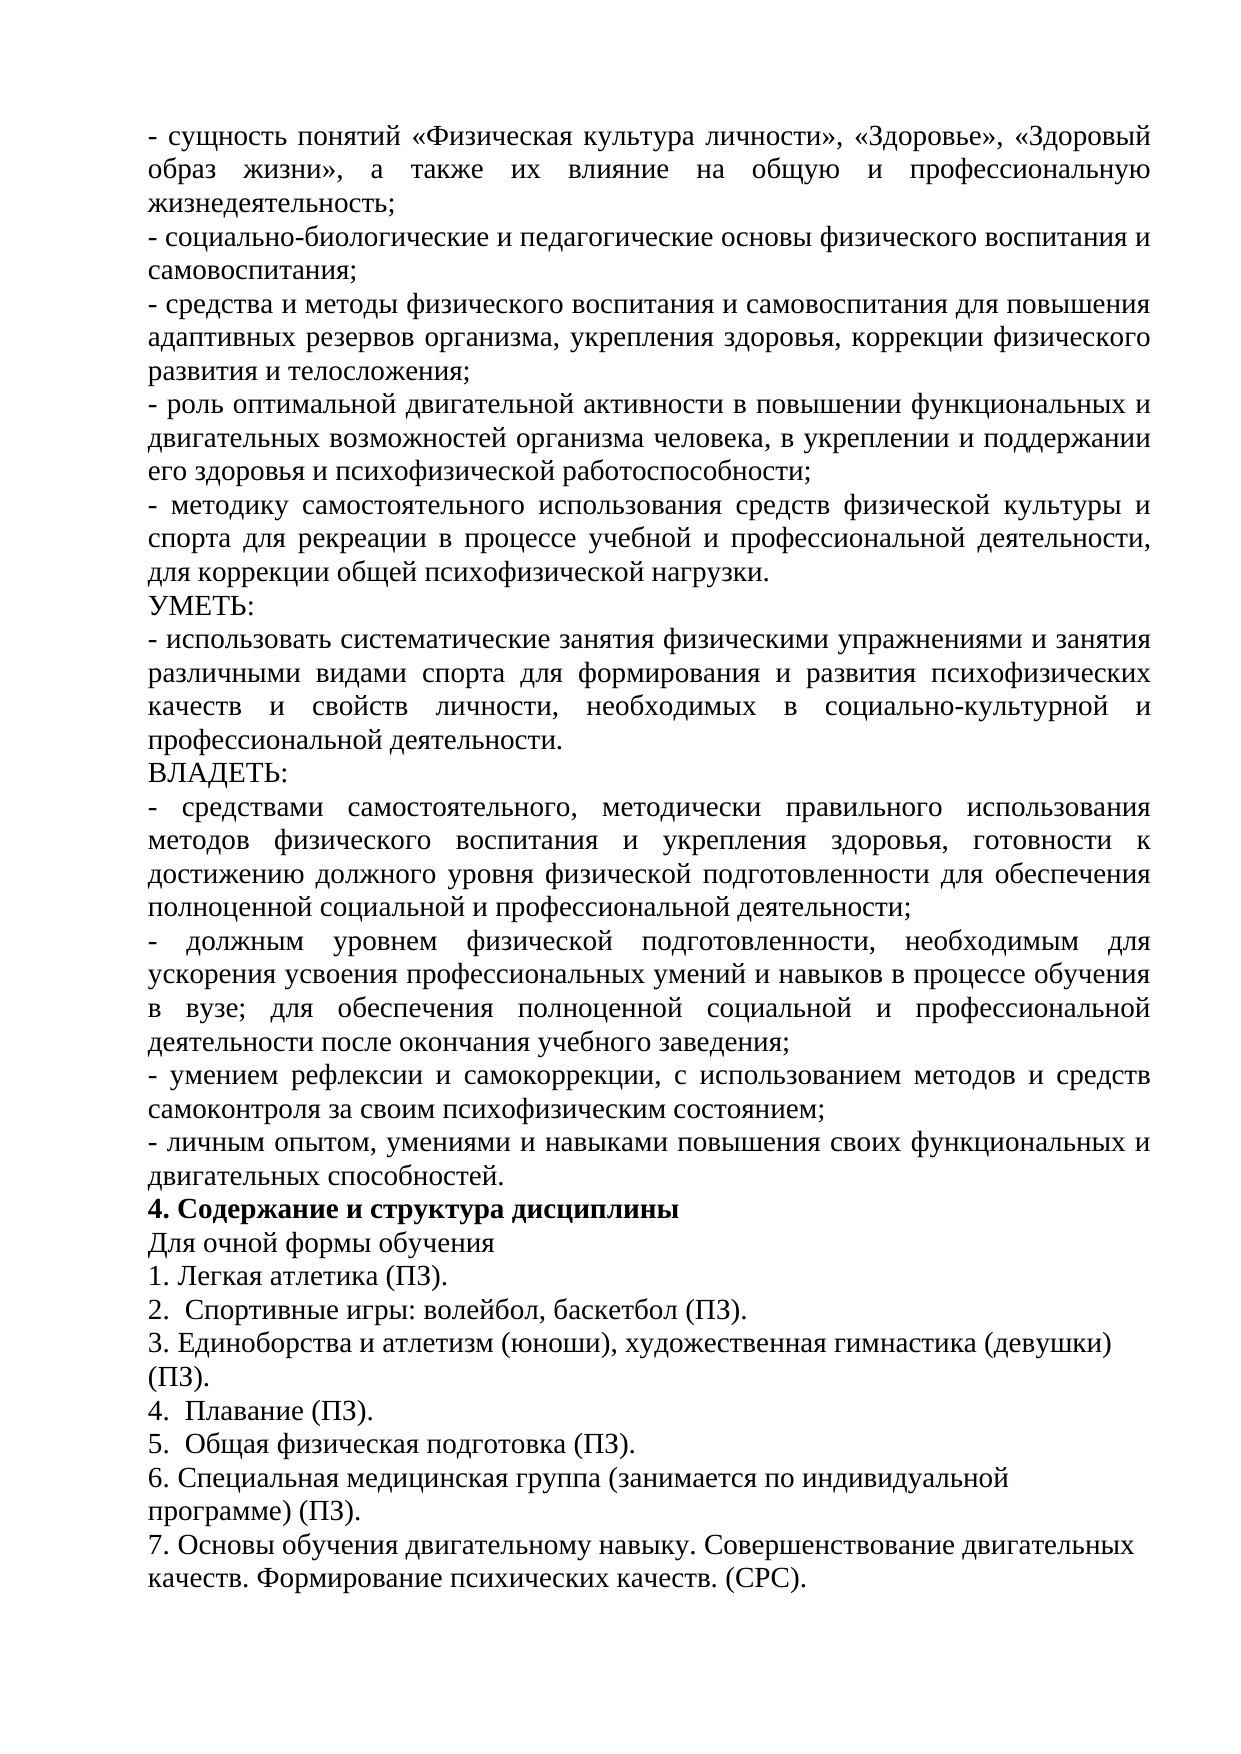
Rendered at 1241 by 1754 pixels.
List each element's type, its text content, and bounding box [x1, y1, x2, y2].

list Общая физическая подготовка (ПЗ). [148, 1426, 1152, 1460]
list Плавание (ПЗ). [148, 1393, 1152, 1426]
list Спортивные игры: волейбол, баскетбол (ПЗ). [148, 1292, 1152, 1326]
list Основы обучения двигательному навыку. Совершенствование двигательных качеств. Формирование психических качеств. (СРС). [148, 1527, 1152, 1594]
text УМЕТЬ: [148, 588, 1152, 621]
text - личным опытом, умениями и навыками повышения своих функциональных и двигательных способностей. [148, 1124, 1152, 1191]
text - использовать систематические занятия физическими упражнениями и занятия различными видами спорта для формирования и развития психофизических качеств и свойств личности, необходимых в социально-культурной и профессиональной деятельности. [148, 621, 1152, 755]
text ВЛАДЕТЬ: [148, 755, 1152, 789]
text 4. Содержание и структура дисциплины [148, 1191, 1152, 1225]
text - умением рефлексии и самокоррекции, с использованием методов и средств самоконтроля за своим психофизическим состоянием; [148, 1057, 1152, 1124]
list Легкая атлетика (ПЗ). [148, 1258, 1152, 1292]
list Единоборства и атлетизм (юноши), художественная гимнастика (девушки) (ПЗ). [148, 1326, 1152, 1393]
text Для очной формы обучения [148, 1225, 1152, 1258]
text - средствами самостоятельного, методически правильного использования методов физического воспитания и укрепления здоровья, готовности к достижению должного уровня физической подготовленности для обеспечения полноценной социальной и профессиональной деятельности; [148, 789, 1152, 923]
list Специальная медицинская группа (занимается по индивидуальной программе) (ПЗ). [148, 1460, 1152, 1527]
text - сущность понятий «Физическая культура личности», «Здоровье», «Здоровый образ жизни», а также их влияние на общую и профессиональную жизнедеятельность; [148, 118, 1152, 219]
text - средства и методы физического воспитания и самовоспитания для повышения адаптивных резервов организма, укрепления здоровья, коррекции физического развития и телосложения; [148, 286, 1152, 386]
text - социально-биологические и педагогические основы физического воспитания и самовоспитания; [148, 219, 1152, 286]
text - методику самостоятельного использования средств физической культуры и спорта для рекреации в процессе учебной и профессиональной деятельности, для коррекции общей психофизической нагрузки. [148, 487, 1152, 588]
text - роль оптимальной двигательной активности в повышении функциональных и двигательных возможностей организма человека, в укреплении и поддержании его здоровья и психофизической работоспособности; [148, 386, 1152, 487]
text - должным уровнем физической подготовленности, необходимым для ускорения усвоения профессиональных умений и навыков в процессе обучения в вузе; для обеспечения полноценной социальной и профессиональной деятельности после окончания учебного заведения; [148, 923, 1152, 1057]
